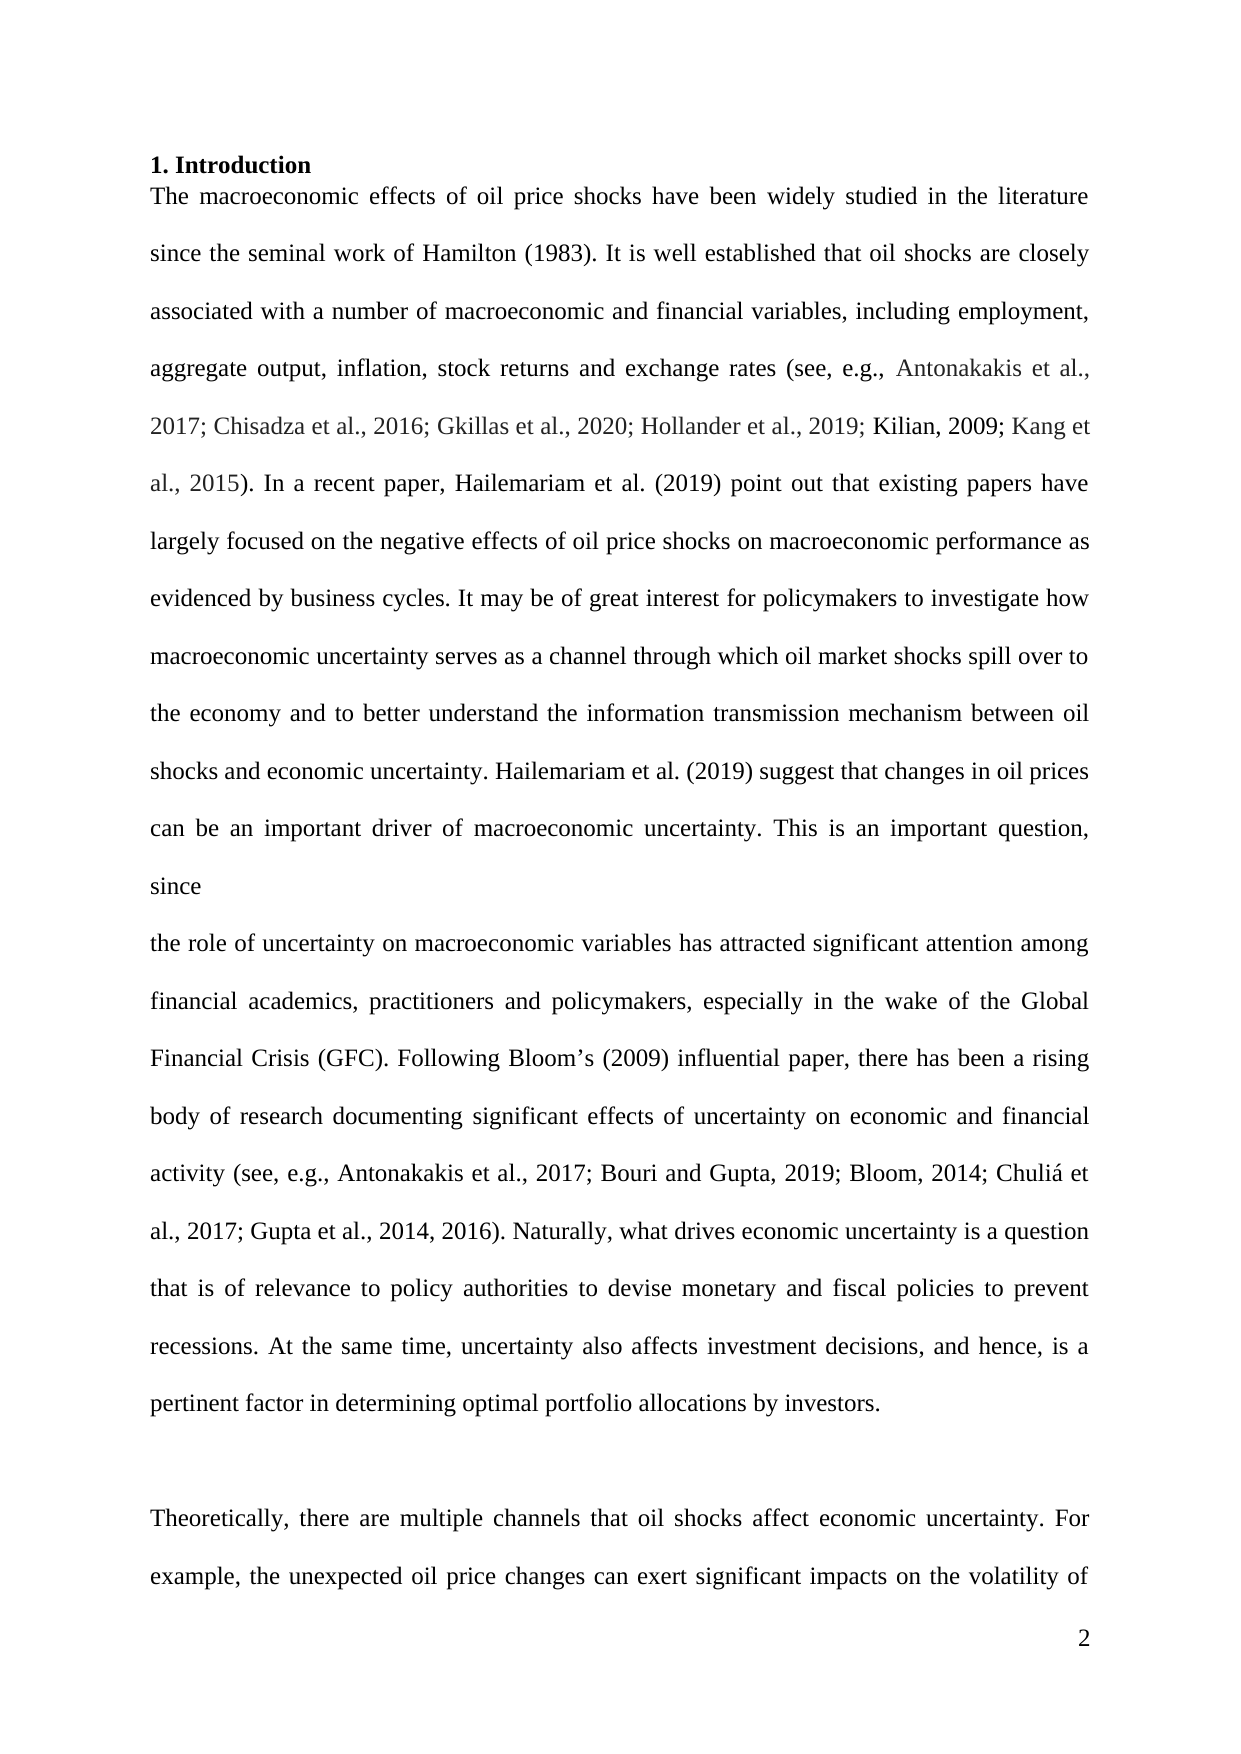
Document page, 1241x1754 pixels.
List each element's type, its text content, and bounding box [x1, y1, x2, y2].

subtitle 1. Introduction [150, 150, 1090, 179]
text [150, 1503, 1090, 1590]
text the role of uncertainty on macroeconomic variables has attracted significant attention among financial academics, practitioners and policymakers, especially in the wake of the Global Financial Crisis (GFC). Following Bloom’s (2009) influential paper, there has been a rising body of research documenting significant effects of uncertainty on economic and financial activity (see, e.g., Antonakakis et al., 2017; Bouri and Gupta, 2019; Bloom, 2014; Chuliá et al., 2017; Gupta et al., 2014, 2016). Naturally, what drives economic uncertainty is a question that is of relevance to policy authorities to devise monetary and fiscal policies to prevent recessions. At the same time, uncertainty also affects investment decisions, and hence, is a pertinent factor in determining optimal portfolio allocations by investors. [150, 928, 1090, 1417]
text The macroeconomic effects of oil price shocks have been widely studied in the literature since the seminal work of Hamilton (1983). It is well established that oil shocks are closely associated with a number of macroeconomic and financial variables, including employment, aggregate output, inflation, stock returns and exchange rates (see, e.g., Antonakakis et al., 2017; Chisadza et al., 2016; Gkillas et al., 2020; Hollander et al., 2019; Kilian, 2009; Kang et al., 2015). In a recent paper, Hailemariam et al. (2019) point out that existing papers have largely focused on the negative effects of oil price shocks on macroeconomic performance as evidenced by business cycles. It may be of great interest for policymakers to investigate how macroeconomic uncertainty serves as a channel through which oil market shocks spill over to the economy and to better understand the information transmission mechanism between oil shocks and economic uncertainty. Hailemariam et al. (2019) suggest that changes in oil prices can be an important driver of macroeconomic uncertainty. This is an important question, since [150, 181, 1090, 900]
